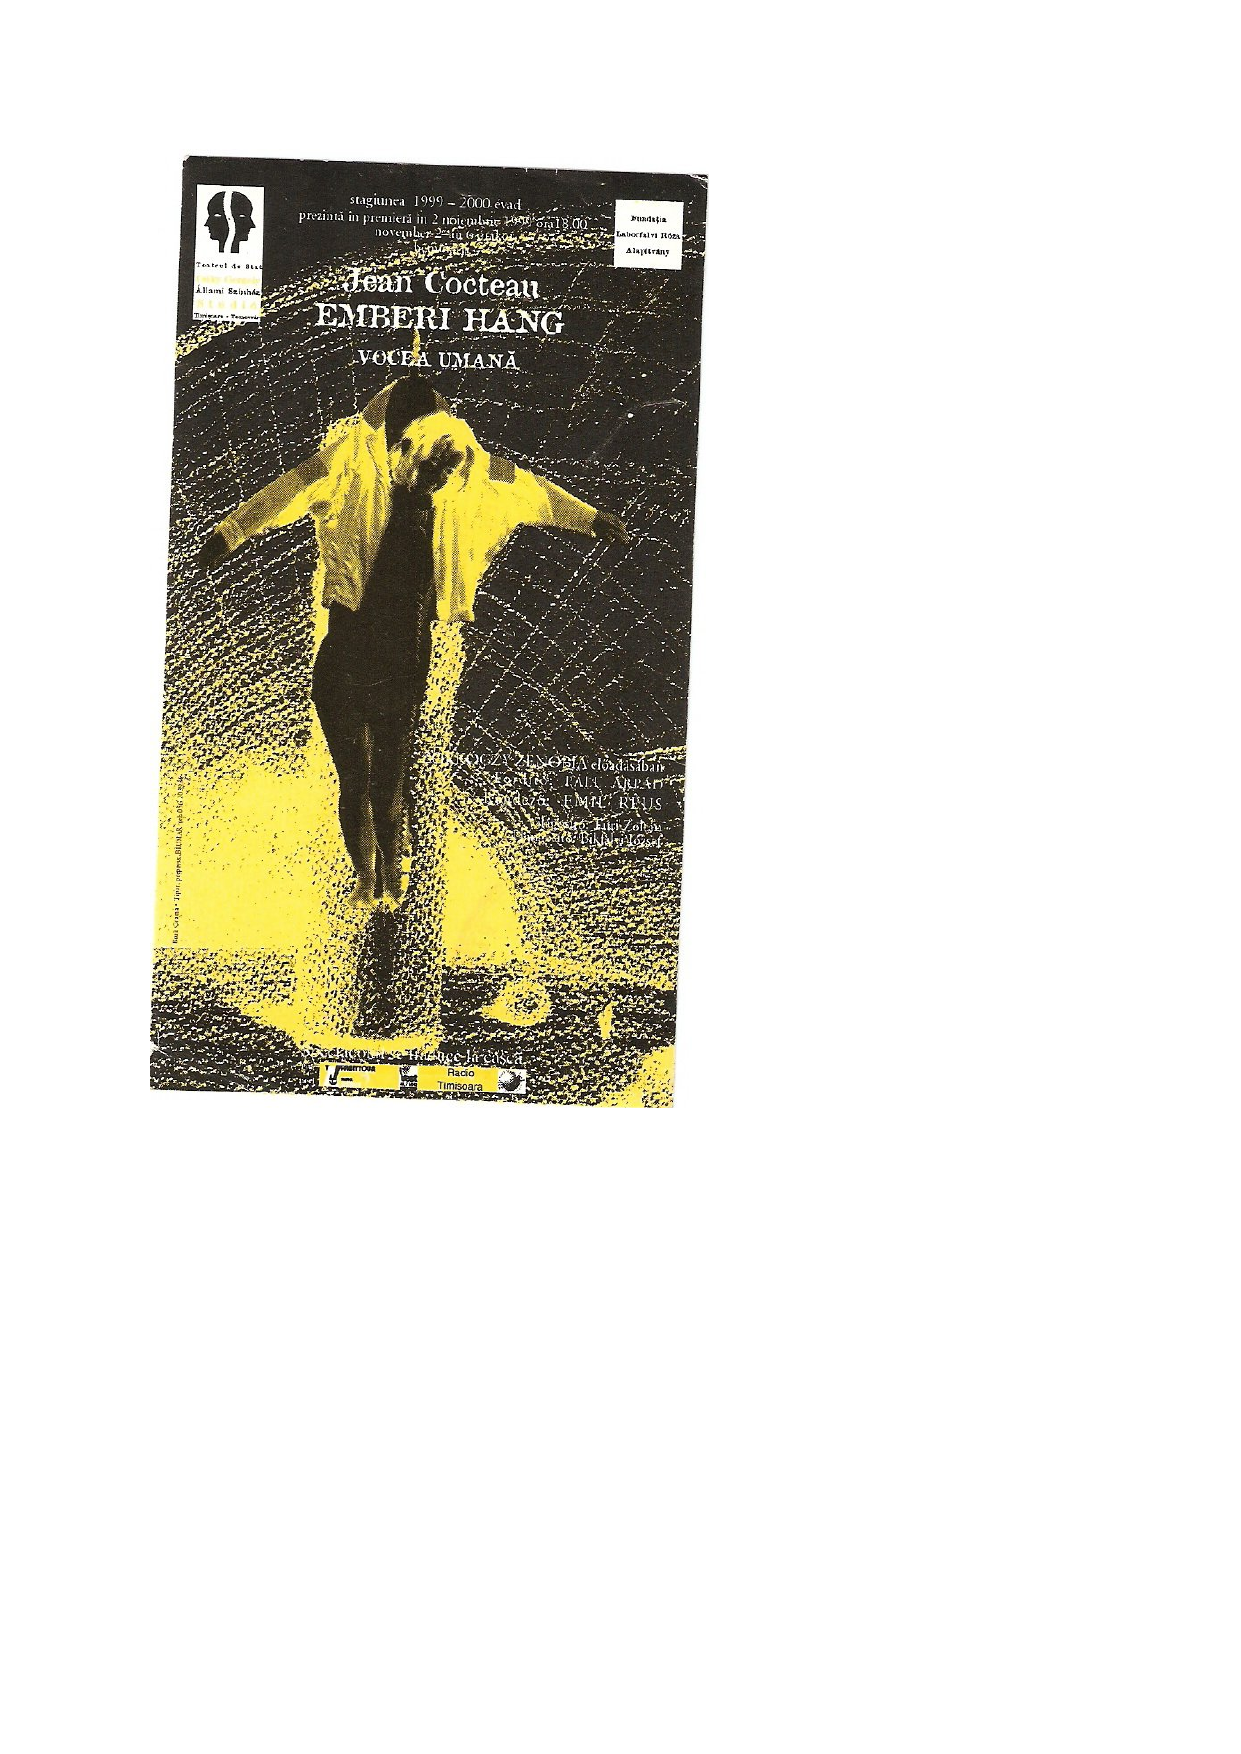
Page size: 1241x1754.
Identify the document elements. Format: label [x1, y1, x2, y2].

picture [150, 149, 709, 1108]
